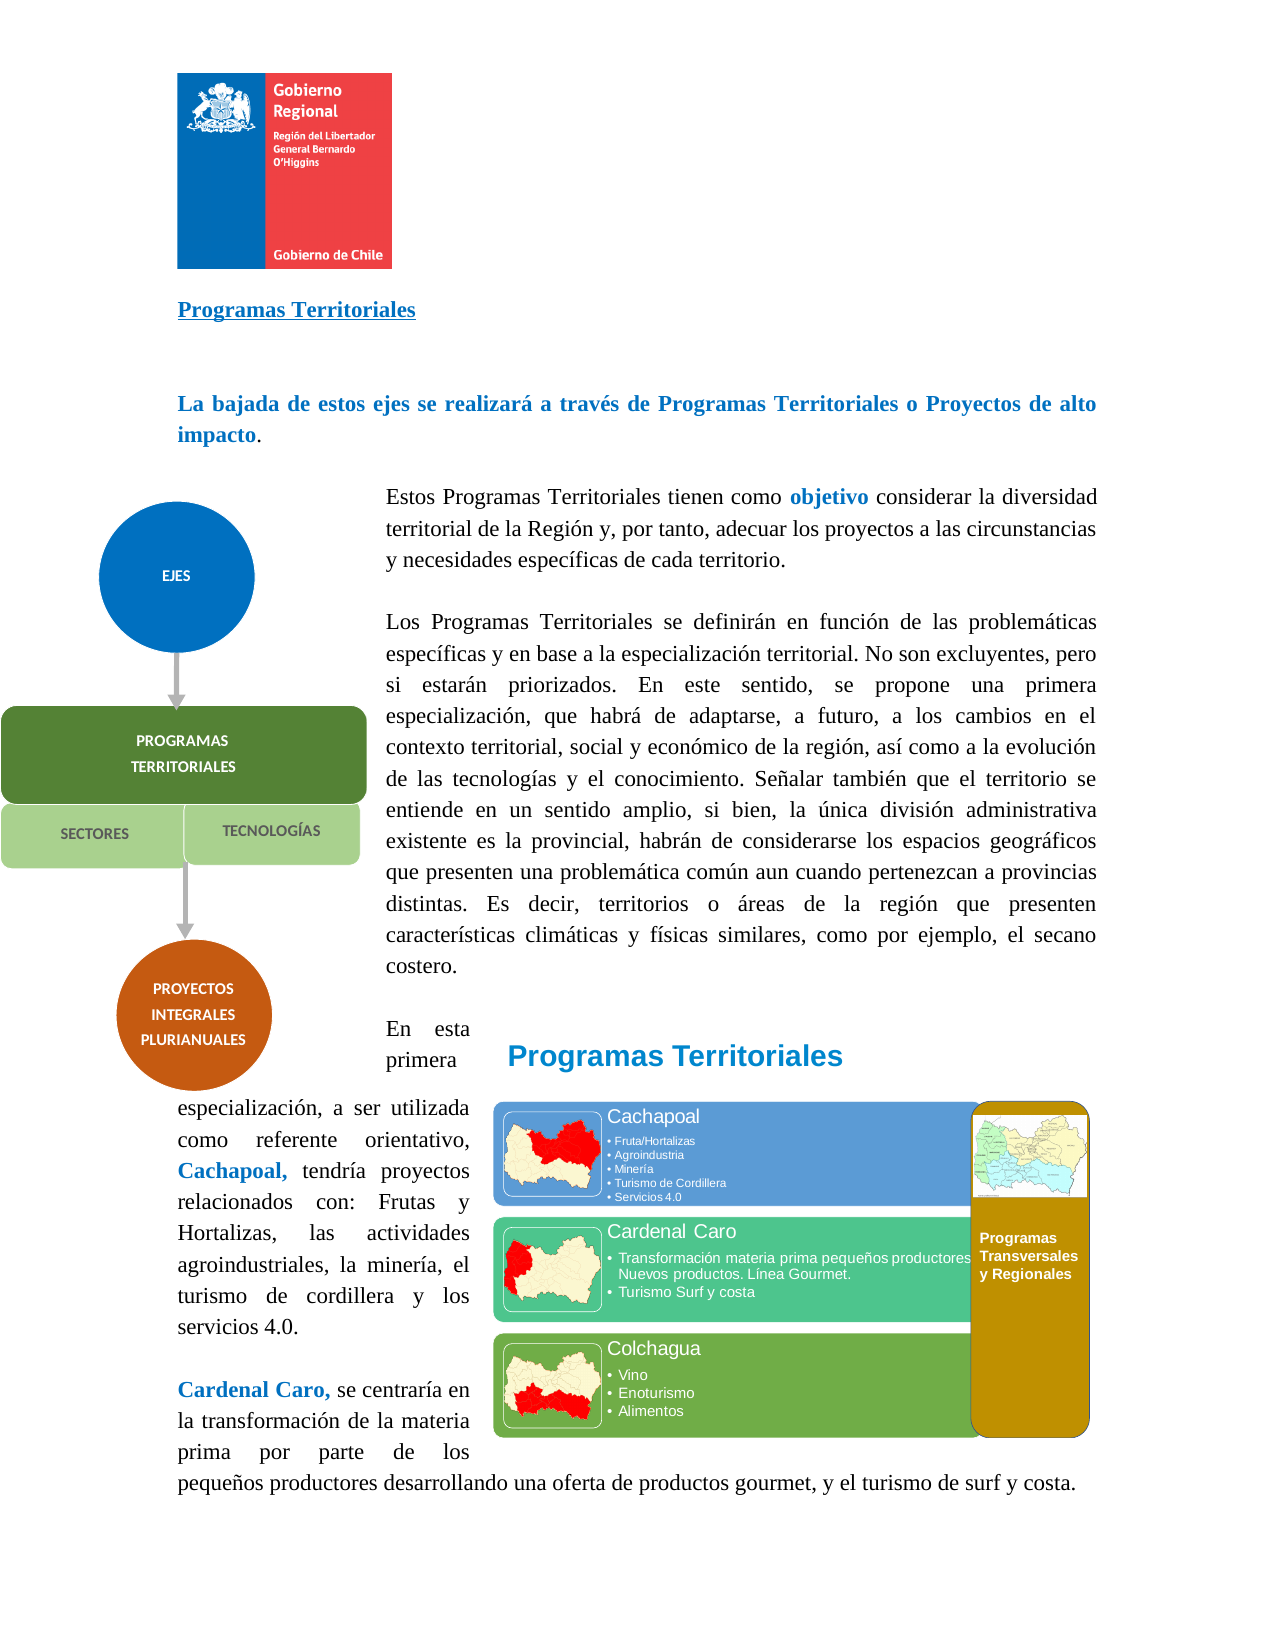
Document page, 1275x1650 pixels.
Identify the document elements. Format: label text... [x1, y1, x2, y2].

picture [177, 73, 392, 269]
text Programas Territoriales [177, 292, 1098, 323]
text La bajada de estos ejes se realizará a través de Programas Territoriales o Proyectos de alto impacto. [177, 386, 1098, 448]
text Los Programas Territoriales se definirán en función de las problemáticas específicas y en base a la especialización territorial. No son excluyentes, pero si estarán priorizados. En este sentido, se propone una primera especialización, que habrá de adaptarse, a futuro, a los cambios en el contexto territorial, social y económico de la región, así como a la evolución de las tecnologías y el conocimiento. Señalar también que el territorio se entiende en un sentido amplio, si bien, la única división administrativa existente es la provincial, habrán de considerarse los espacios geográficos que presenten una problemática común aun cuando pertenezcan a provincias distintas. Es decir, territorios o áreas de la región que presenten características climáticas y físicas similares, como por ejemplo, el secano costero. [180, 605, 1098, 980]
text Estos Programas Territoriales tienen como objetivo considerar la diversidad territorial de la Región y, por tanto, adecuar los proyectos a las circunstancias y necesidades específicas de cada territorio. [177, 480, 1098, 573]
text Cardenal Caro, se centraría en la transformación de la materia prima por parte de los pequeños productores desarrollando una oferta de productos gourmet, y el turismo de surf y costa. [177, 1372, 1098, 1497]
text En esta primera especialización, a ser utilizada como referente orientativo, Cachapoal, tendría proyectos relacionados con: Frutas y Hortalizas, las actividades agroindustriales, la minería, el turismo de cordillera y los servicios 4.0. [177, 1011, 1098, 1341]
